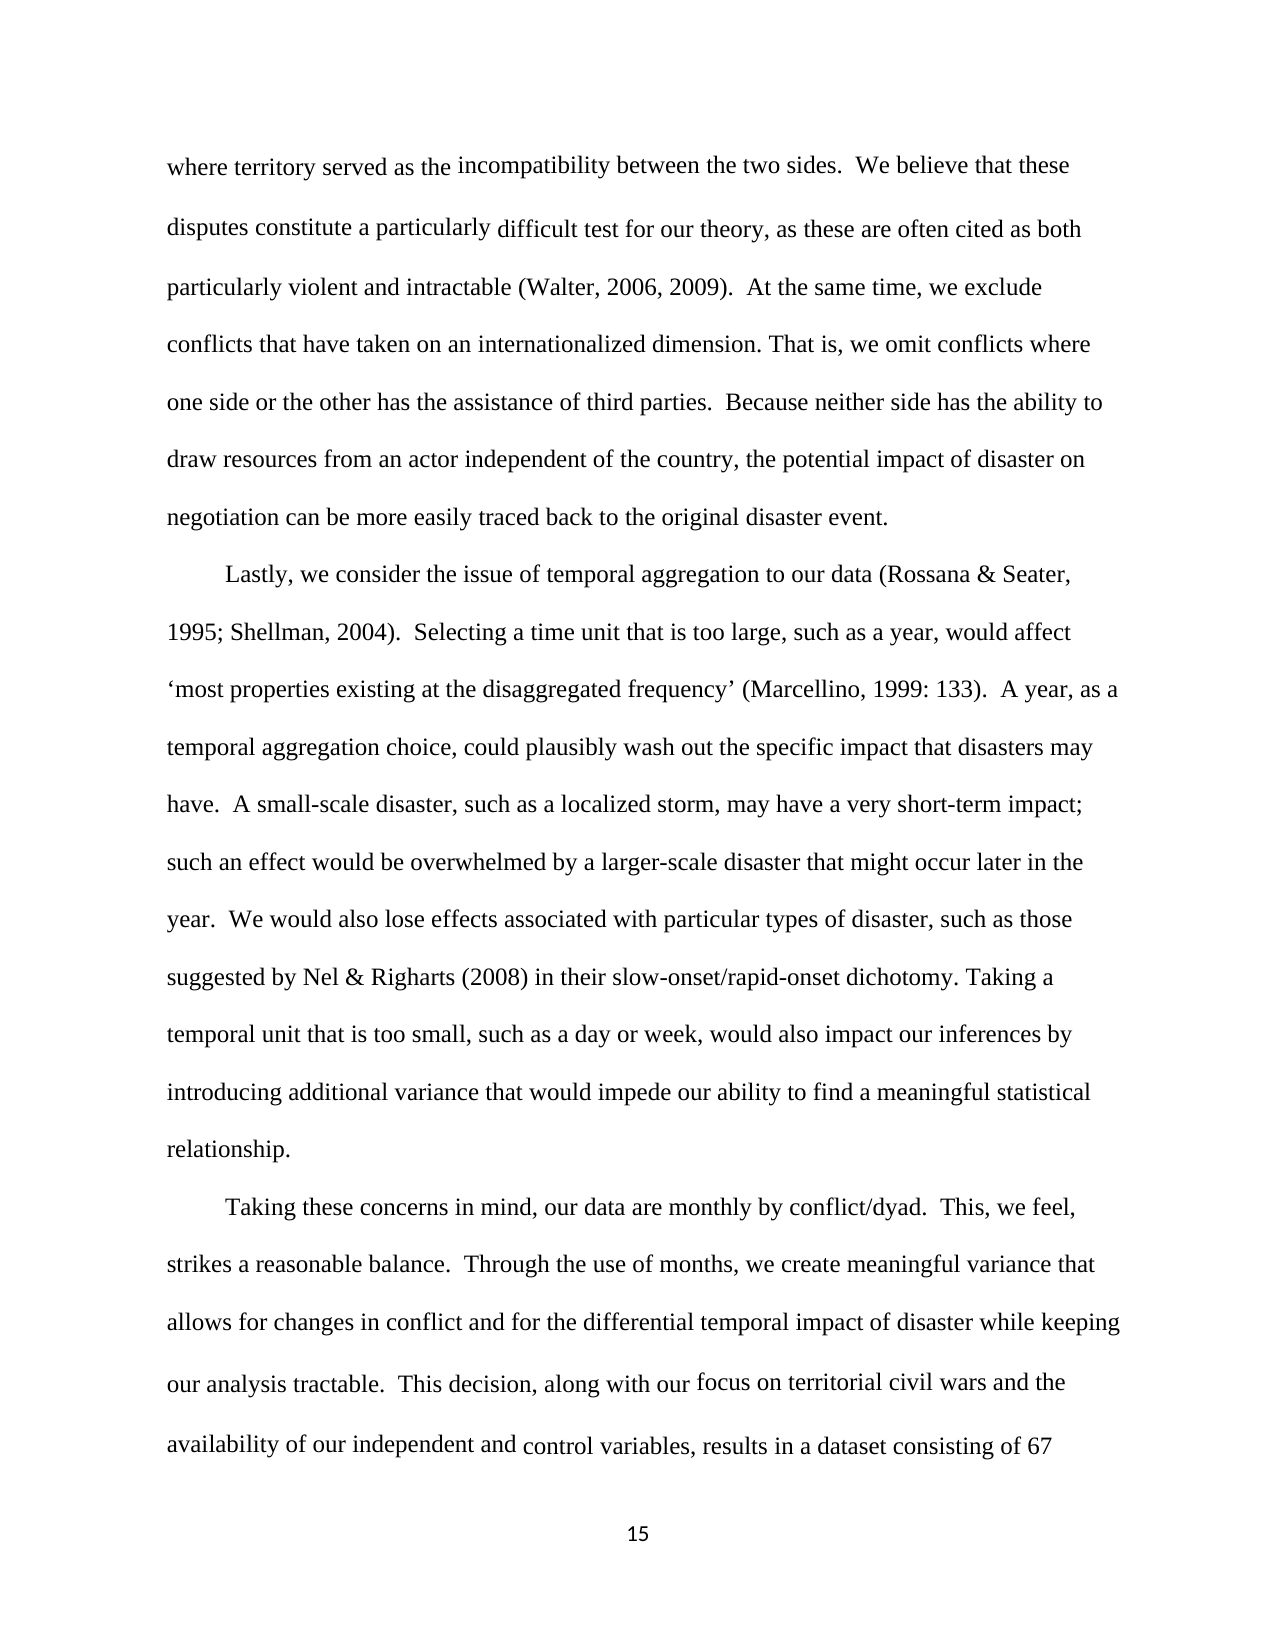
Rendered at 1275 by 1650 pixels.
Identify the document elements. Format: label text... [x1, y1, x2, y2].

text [167, 150, 1125, 531]
text Lastly, we consider the issue of temporal aggregation to our data (Rossana & Seater, 1995; Shellman, 2004). Selecting a time unit that is too large, such as a year, would affect ‘most properties existing at the disaggregated frequency’ (Marcellino, 1999: 133). A year, as a temporal aggregation choice, could plausibly wash out the specific impact that disasters may have. A small-scale disaster, such as a localized storm, may have a very short-term impact; such an effect would be overwhelmed by a larger-scale disaster that might occur later in the year. We would also lose effects associated with particular types of disaster, such as those suggested by Nel & Righarts (2008) in their slow-onset/rapid-onset dichotomy. Taking a temporal unit that is too small, such as a day or week, would also impact our inferences by introducing additional variance that would impede our ability to find a meaningful statistical relationship. [167, 559, 1125, 1163]
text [167, 1192, 1125, 1460]
